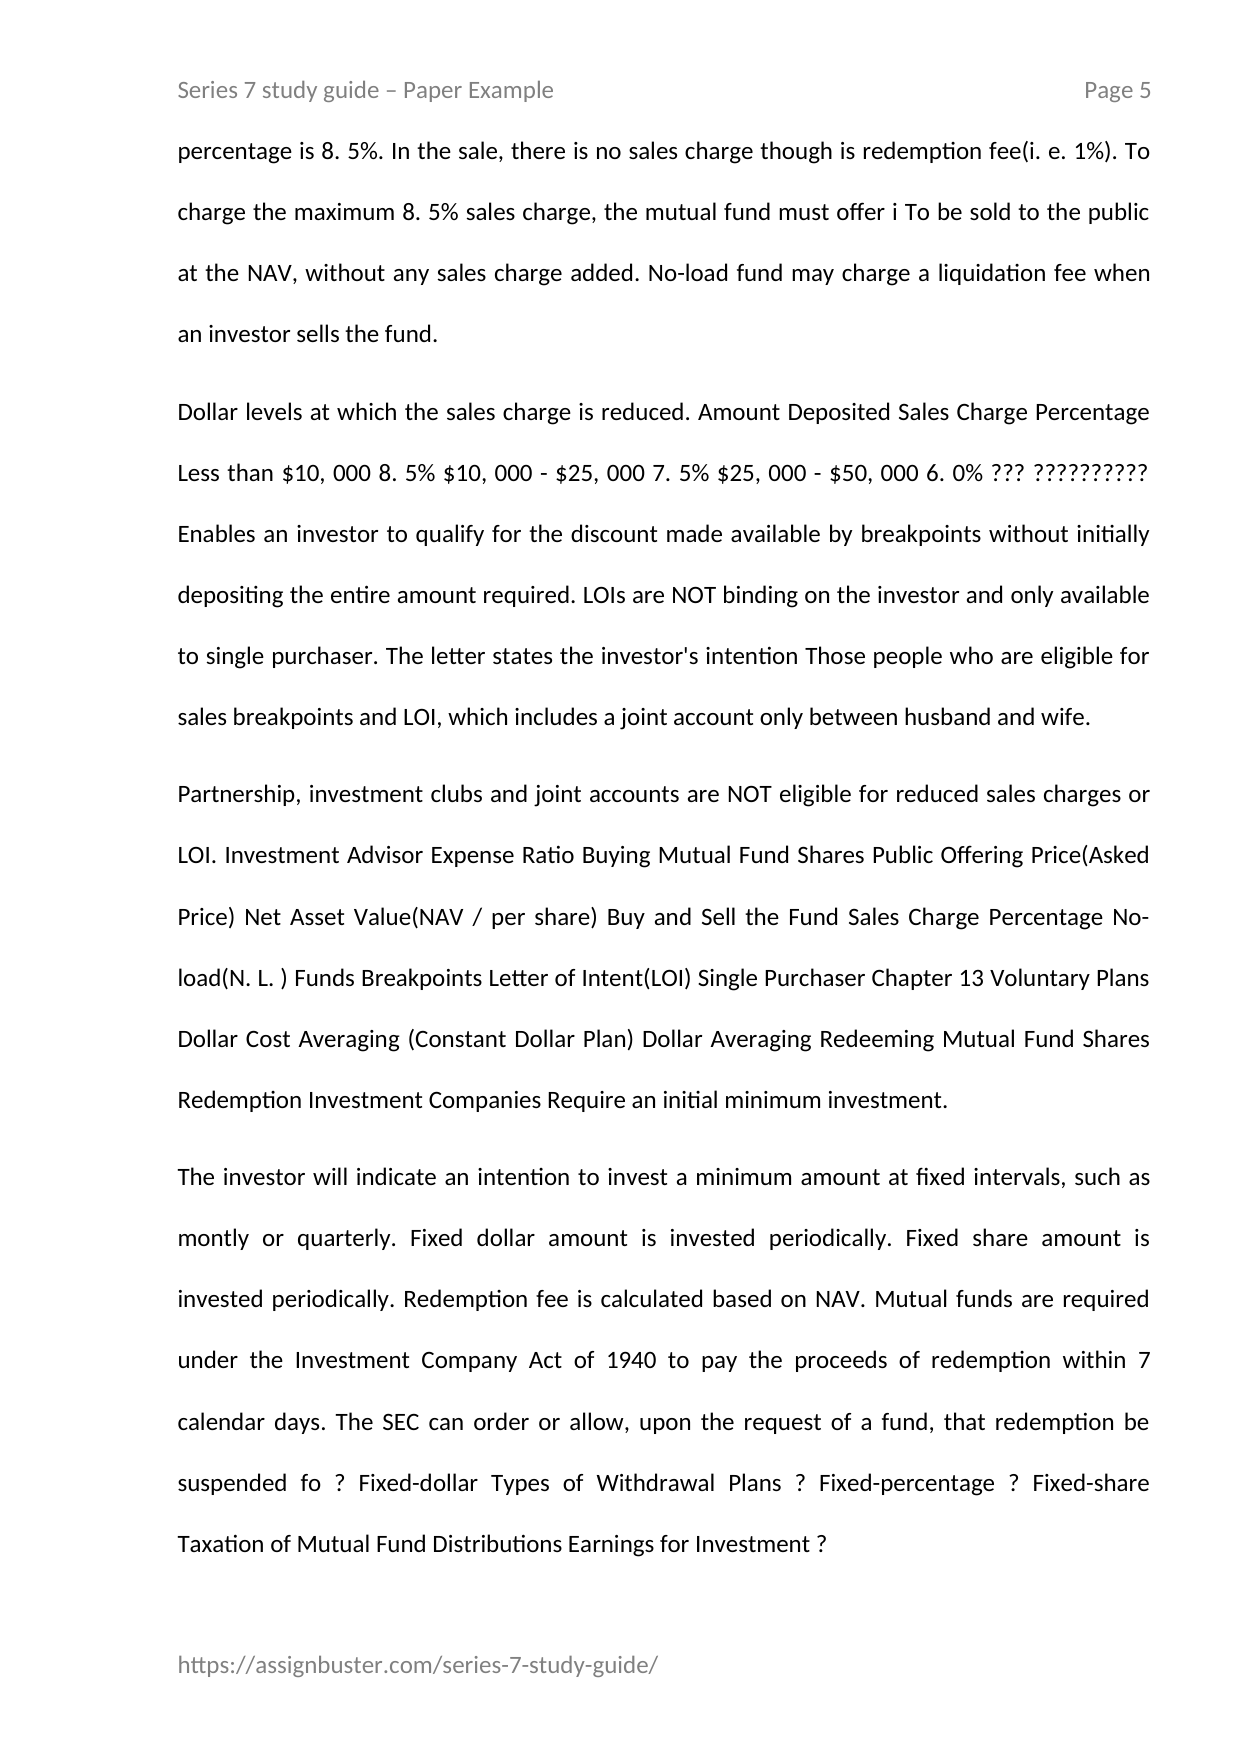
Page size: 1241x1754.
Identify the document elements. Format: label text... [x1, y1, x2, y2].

text Dollar levels at which the sales charge is reduced. Amount Deposited Sales Charge Percentage Less than $10, 000 8. 5% $10, 000 - $25, 000 7. 5% $25, 000 - $50, 000 6. 0% ??? ?????????? Enables an investor to qualify for the discount made available by breakpoints without initially depositing the entire amount required. LOIs are NOT binding on the investor and only available to single purchaser. The letter states the investor's intention Those people who are eligible for sales breakpoints and LOI, which includes a joint account only between husband and wife. [177, 396, 1152, 731]
text Partnership, investment clubs and joint accounts are NOT eligible for reduced sales charges or LOI. Investment Advisor Expense Ratio Buying Mutual Fund Shares Public Offering Price(Asked Price) Net Asset Value(NAV / per share) Buy and Sell the Fund Sales Charge Percentage No-load(N. L. ) Funds Breakpoints Letter of Intent(LOI) Single Purchaser Chapter 13 Voluntary Plans Dollar Cost Averaging (Constant Dollar Plan) Dollar Averaging Redeeming Mutual Fund Shares Redemption Investment Companies Require an initial minimum investment. [177, 778, 1152, 1114]
text The investor will indicate an intention to invest a minimum amount at fixed intervals, such as montly or quarterly. Fixed dollar amount is invested periodically. Fixed share amount is invested periodically. Redemption fee is calculated based on NAV. Mutual funds are required under the Investment Company Act of 1940 to pay the proceeds of redemption within 7 calendar days. The SEC can order or allow, upon the request of a fund, that redemption be suspended fo ? Fixed-dollar Types of Withdrawal Plans ? Fixed-percentage ? Fixed-share Taxation of Mutual Fund Distributions Earnings for Investment ? [177, 1161, 1152, 1558]
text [177, 135, 1152, 348]
